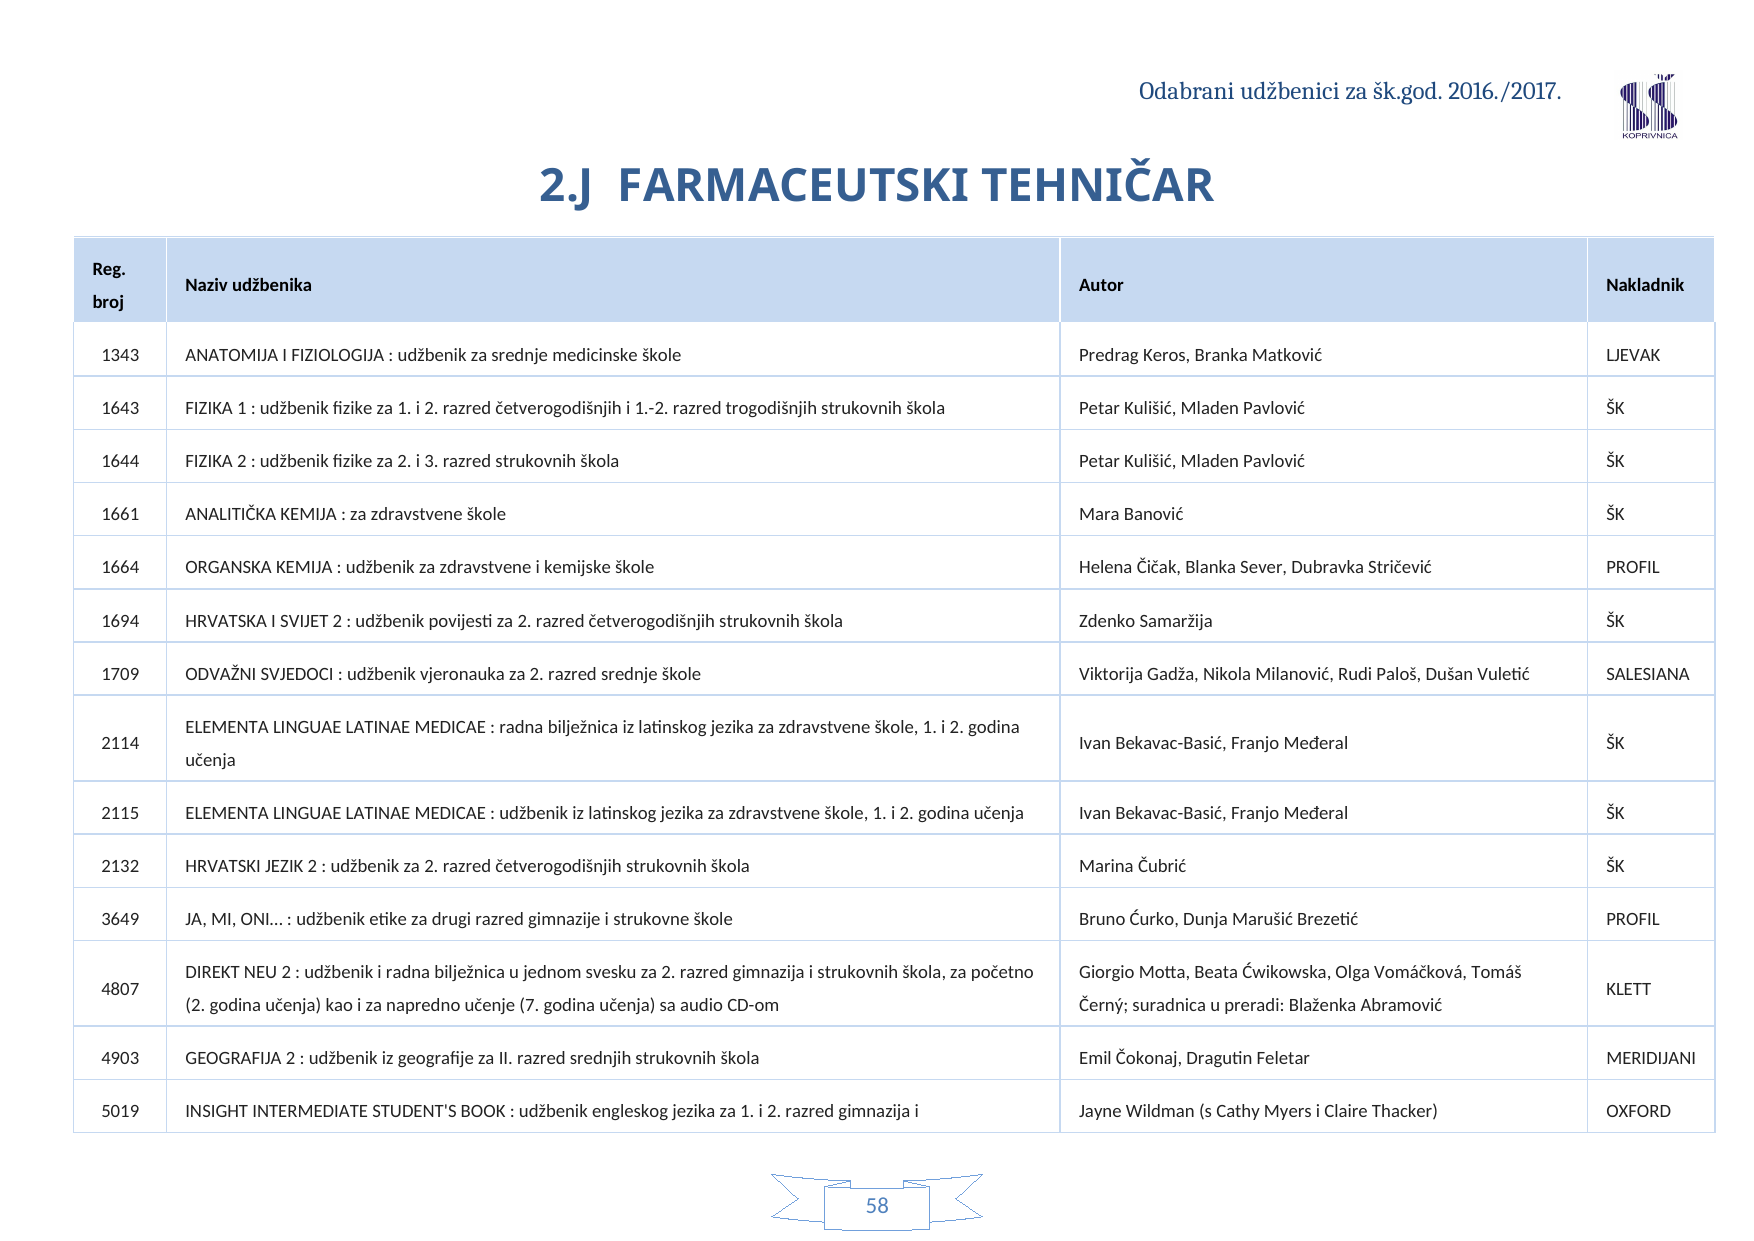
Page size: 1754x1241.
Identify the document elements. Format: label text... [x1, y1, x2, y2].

table_header Nakladnik [1588, 238, 1714, 322]
table_cell 1694 [74, 590, 166, 641]
table_cell Petar Kulišić, Mladen Pavlović [1061, 430, 1587, 482]
table_cell ORGANSKA KEMIJA : udžbenik za zdravstvene i kemijske škole [167, 536, 1059, 588]
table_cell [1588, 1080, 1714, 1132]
table_cell 1709 [74, 643, 166, 694]
table_cell HRVATSKI JEZIK 2 : udžbenik za 2. razred četverogodišnjih strukovnih škola [167, 835, 1059, 886]
table_cell 1643 [74, 377, 166, 428]
table_cell 2114 [74, 696, 166, 780]
picture [1614, 70, 1684, 140]
table_cell Petar Kulišić, Mladen Pavlović [1061, 377, 1587, 428]
table_cell ŠK [1588, 377, 1714, 428]
table_header Reg. broj [74, 238, 166, 322]
table_cell ŠK [1588, 835, 1714, 886]
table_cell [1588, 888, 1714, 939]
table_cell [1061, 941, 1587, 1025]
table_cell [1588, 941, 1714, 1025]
table_cell 1644 [74, 430, 166, 482]
table_cell ŠK [1588, 782, 1714, 833]
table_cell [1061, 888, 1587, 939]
table_cell ANATOMIJA I FIZIOLOGIJA : udžbenik za srednje medicinske škole [167, 324, 1059, 375]
table_cell LJEVAK [1588, 324, 1714, 375]
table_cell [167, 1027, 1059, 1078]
table_cell 2132 [74, 835, 166, 886]
table_cell ELEMENTA LINGUAE LATINAE MEDICAE : udžbenik iz latinskog jezika za zdravstvene škole, 1. i 2. godina učenja [167, 782, 1059, 833]
table_cell Viktorija Gadža, Nikola Milanović, Rudi Paloš, Dušan Vuletić [1061, 643, 1587, 694]
table_cell ELEMENTA LINGUAE LATINAE MEDICAE : radna bilježnica iz latinskog jezika za zdravstvene škole, 1. i 2. godina učenja [167, 696, 1059, 780]
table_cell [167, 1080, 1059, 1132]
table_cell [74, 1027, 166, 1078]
table_cell 1664 [74, 536, 166, 588]
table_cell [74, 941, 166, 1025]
table_cell ŠK [1588, 590, 1714, 641]
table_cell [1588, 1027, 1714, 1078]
table_cell Ivan Bekavac-Basić, Franjo Međeral [1061, 696, 1587, 780]
table_cell Marina Čubrić [1061, 835, 1587, 886]
table_cell PROFIL [1588, 536, 1714, 588]
table_cell Mara Banović [1061, 483, 1587, 535]
table_cell ŠK [1588, 430, 1714, 482]
table_cell ANALITIČKA KEMIJA : za zdravstvene škole [167, 483, 1059, 535]
table_cell SALESIANA [1588, 643, 1714, 694]
table_cell ODVAŽNI SVJEDOCI : udžbenik vjeronauka za 2. razred srednje škole [167, 643, 1059, 694]
table_cell FIZIKA 2 : udžbenik fizike za 2. i 3. razred strukovnih škola [167, 430, 1059, 482]
table_cell FIZIKA 1 : udžbenik fizike za 1. i 2. razred četverogodišnjih i 1.-2. razred trogodišnjih strukovnih škola [167, 377, 1059, 428]
table_cell 3649 [74, 888, 166, 939]
table_cell 2115 [74, 782, 166, 833]
table_cell ŠK [1588, 483, 1714, 535]
table_cell 1343 [74, 324, 166, 375]
table_cell Ivan Bekavac-Basić, Franjo Međeral [1061, 782, 1587, 833]
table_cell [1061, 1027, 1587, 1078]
table_cell JA, MI, ONI… : udžbenik etike za drugi razred gimnazije i strukovne škole [167, 888, 1059, 939]
table_cell Predrag Keros, Branka Matković [1061, 324, 1587, 375]
table_cell HRVATSKA I SVIJET 2 : udžbenik povijesti za 2. razred četverogodišnjih strukovnih škola [167, 590, 1059, 641]
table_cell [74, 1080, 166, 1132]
table_header Naziv udžbenika [167, 238, 1059, 322]
table_header Autor [1061, 238, 1587, 322]
subtitle 2.J FARMACEUTSKI TEHNIČAR [75, 152, 1679, 214]
table_cell 1661 [74, 483, 166, 535]
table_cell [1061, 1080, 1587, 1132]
table_cell Zdenko Samaržija [1061, 590, 1587, 641]
table_cell ŠK [1588, 696, 1714, 780]
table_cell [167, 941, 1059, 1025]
table_cell Helena Čičak, Blanka Sever, Dubravka Stričević [1061, 536, 1587, 588]
